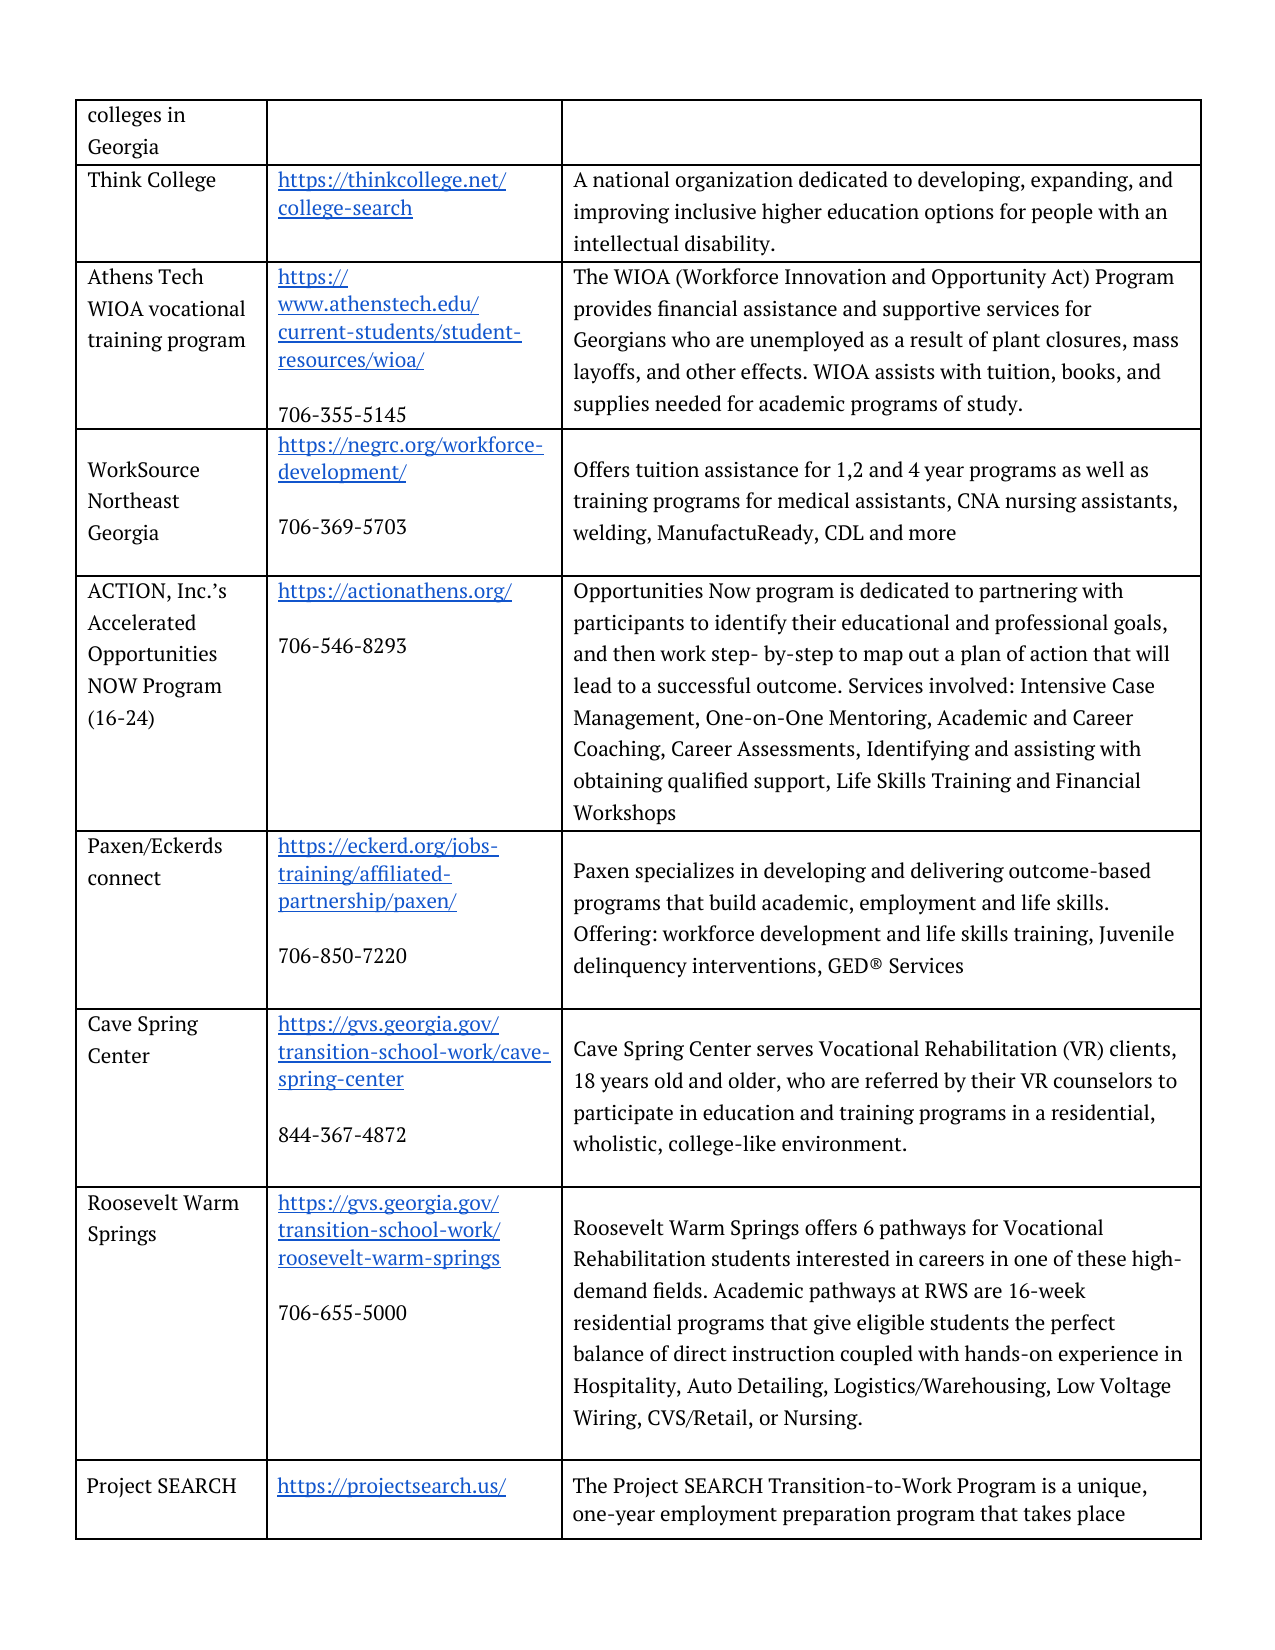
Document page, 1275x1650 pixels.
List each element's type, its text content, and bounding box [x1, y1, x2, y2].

table_cell Opportunities Now program is dedicated to partnering with participants to identify their educational and professional goals, and then work step- by-step to map out a plan of action that will lead to a successful outcome. Services involved: Intensive Case Management, One-on-One Mentoring, Academic and Career Coaching, Career Assessments, Identifying and assisting with obtaining qualified support, Life Skills Training and Financial Workshops [563, 577, 1200, 830]
table_cell https://eckerd.org/jobs-training/affiliated-partnership/paxen/ 706-850-7220 [268, 832, 561, 1008]
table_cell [268, 101, 561, 164]
table_cell The WIOA (Workforce Innovation and Opportunity Act) Program provides financial assistance and supportive services for Georgians who are unemployed as a result of plant closures, mass layoffs, and other effects. WIOA assists with tuition, books, and supplies needed for academic programs of study. [563, 263, 1200, 428]
table_cell Athens Tech WIOA vocational training program [77, 263, 266, 428]
table_cell Cave Spring Center serves Vocational Rehabilitation (VR) clients, 18 years old and older, who are referred by their VR counselors to participate in education and training programs in a residential, wholistic, college-like environment. [563, 1010, 1200, 1186]
table_cell Roosevelt Warm Springs offers 6 pathways for Vocational Rehabilitation students interested in careers in one of these high-demand fields. Academic pathways at RWS are 16-week residential programs that give eligible students the perfect balance of direct instruction coupled with hands-on experience in Hospitality, Auto Detailing, Logistics/Warehousing, Low Voltage Wiring, CVS/Retail, or Nursing. [563, 1188, 1200, 1459]
table_cell Paxen/Eckerds connect [77, 832, 266, 1008]
table_cell https://gvs.georgia.gov/transition-school-work/cave-spring-center 844-367-4872 [268, 1010, 561, 1186]
table_cell Offers tuition assistance for 1,2 and 4 year programs as well as training programs for medical assistants, CNA nursing assistants, welding, ManufactuReady, CDL and more [563, 430, 1200, 575]
table_cell https://thinkcollege.net/college-search [268, 166, 561, 261]
table_cell Cave Spring Center [77, 1010, 266, 1186]
table_cell https://negrc.org/workforce-development/ 706-369-5703 [268, 430, 561, 575]
table_cell https://actionathens.org/ 706-546-8293 [268, 577, 561, 830]
table_cell Roosevelt Warm Springs [77, 1188, 266, 1459]
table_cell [268, 1461, 561, 1537]
table_cell https://gvs.georgia.gov/transition-school-work/roosevelt-warm-springs 706-655-5000 [268, 1188, 561, 1459]
table_cell ACTION, Inc.’s Accelerated Opportunities NOW Program (16-24) [77, 577, 266, 830]
table_cell WorkSource Northeast Georgia [77, 430, 266, 575]
table_cell A national organization dedicated to developing, expanding, and improving inclusive higher education options for people with an intellectual disability. [563, 166, 1200, 261]
table_cell Project SEARCH [77, 1461, 266, 1537]
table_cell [563, 1461, 1200, 1537]
table_cell https://www.athenstech.edu/current-students/student-resources/wioa/ 706-355-5145 [268, 263, 561, 428]
table_cell Paxen specializes in developing and delivering outcome-based programs that build academic, employment and life skills. Offering: workforce development and life skills training, Juvenile delinquency interventions, GED® Services [563, 832, 1200, 1008]
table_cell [77, 101, 266, 164]
table_cell Think College [77, 166, 266, 261]
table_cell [563, 101, 1200, 164]
